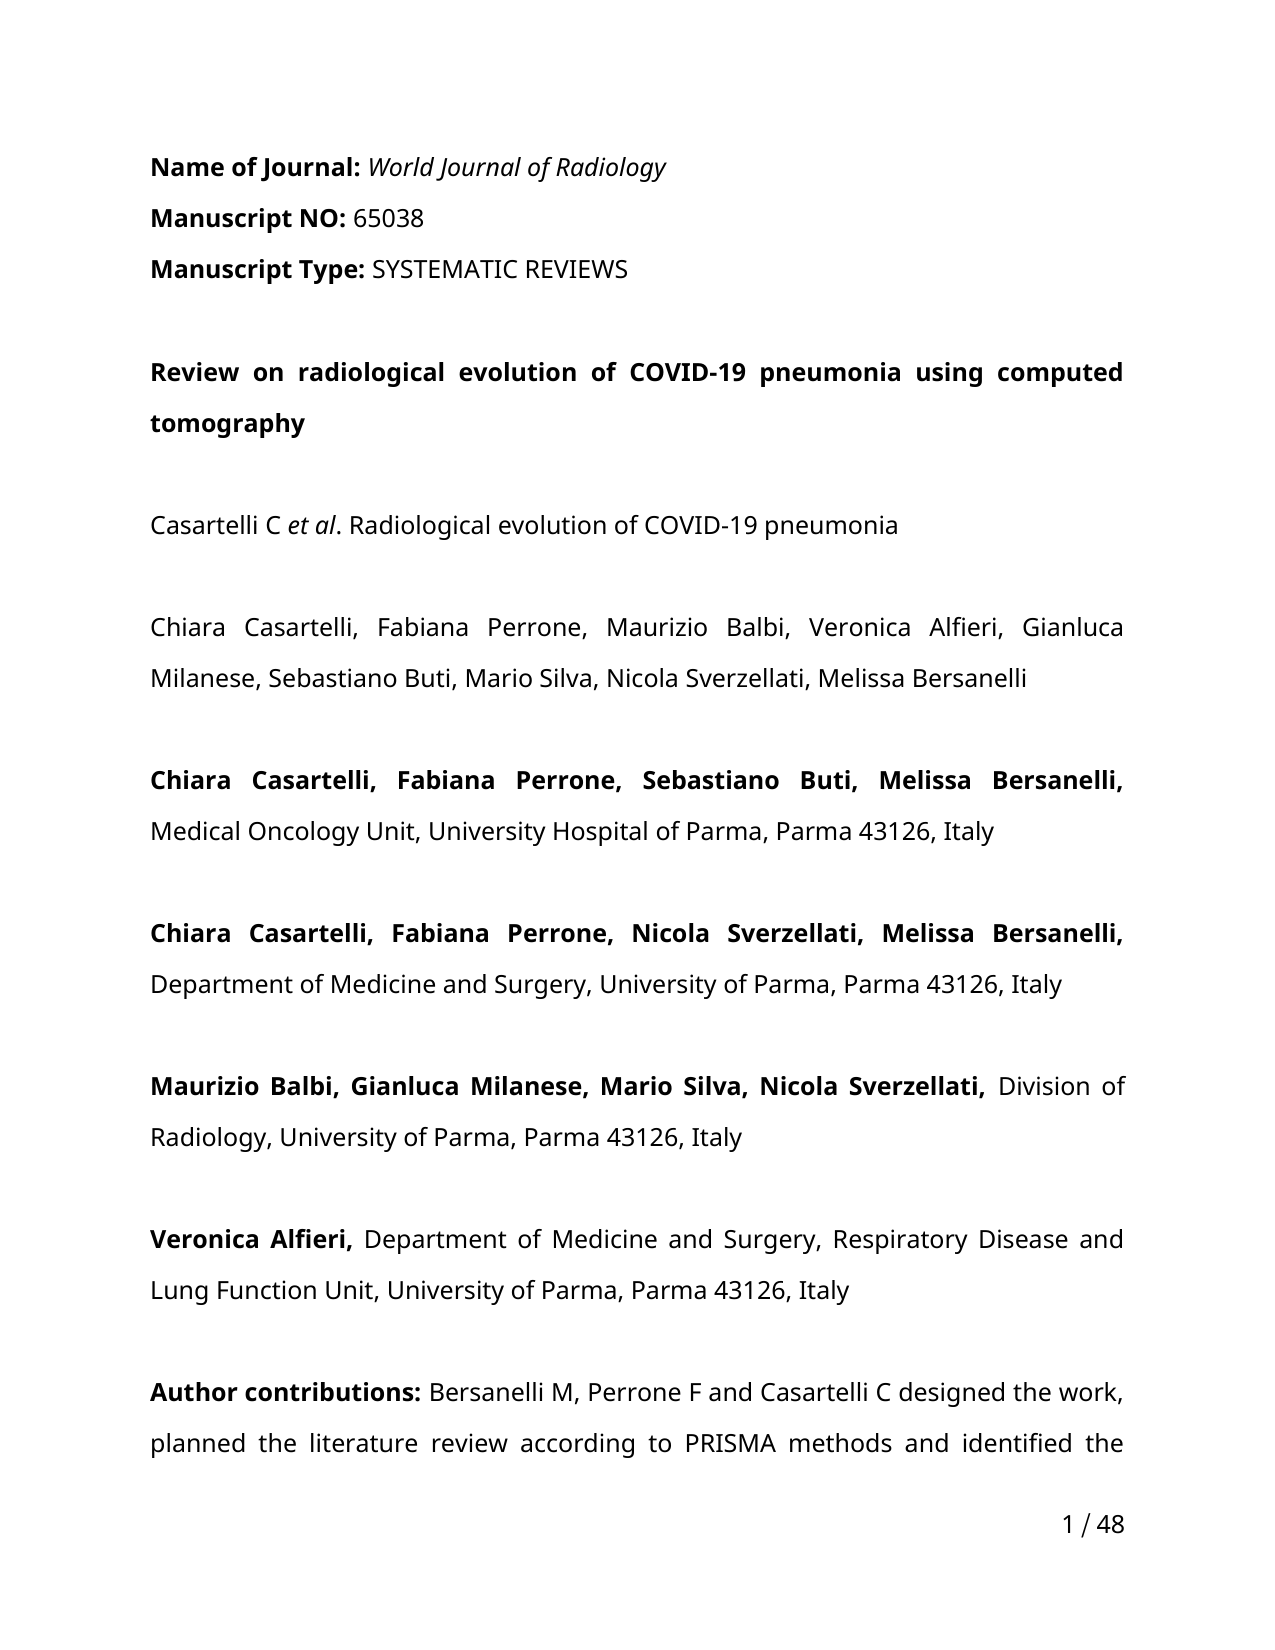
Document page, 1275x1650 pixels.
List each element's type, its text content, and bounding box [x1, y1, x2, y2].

text Manuscript NO: 65038 [150, 201, 1125, 235]
text Chiara Casartelli, Fabiana Perrone, Sebastiano Buti, Melissa Bersanelli, Medical Oncology Unit, University Hospital of Parma, Parma 43126, Italy [150, 762, 1125, 848]
text Manuscript Type: SYSTEMATIC REVIEWS [150, 252, 1125, 286]
text Review on radiological evolution of COVID-19 pneumonia using computed tomography [150, 354, 1125, 439]
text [150, 1375, 1125, 1460]
text Casartelli C et al. Radiological evolution of COVID-19 pneumonia [150, 507, 1125, 541]
text Name of Journal: World Journal of Radiology [150, 150, 1125, 184]
text Maurizio Balbi, Gianluca Milanese, Mario Silva, Nicola Sverzellati, Division of Radiology, University of Parma, Parma 43126, Italy [150, 1069, 1125, 1154]
text Veronica Alfieri, Department of Medicine and Surgery, Respiratory Disease and Lung Function Unit, University of Parma, Parma 43126, Italy [150, 1222, 1125, 1307]
text Chiara Casartelli, Fabiana Perrone, Nicola Sverzellati, Melissa Bersanelli, Department of Medicine and Surgery, University of Parma, Parma 43126, Italy [150, 916, 1125, 1001]
text Chiara Casartelli, Fabiana Perrone, Maurizio Balbi, Veronica Alfieri, Gianluca Milanese, Sebastiano Buti, Mario Silva, Nicola Sverzellati, Melissa Bersanelli [150, 609, 1125, 694]
